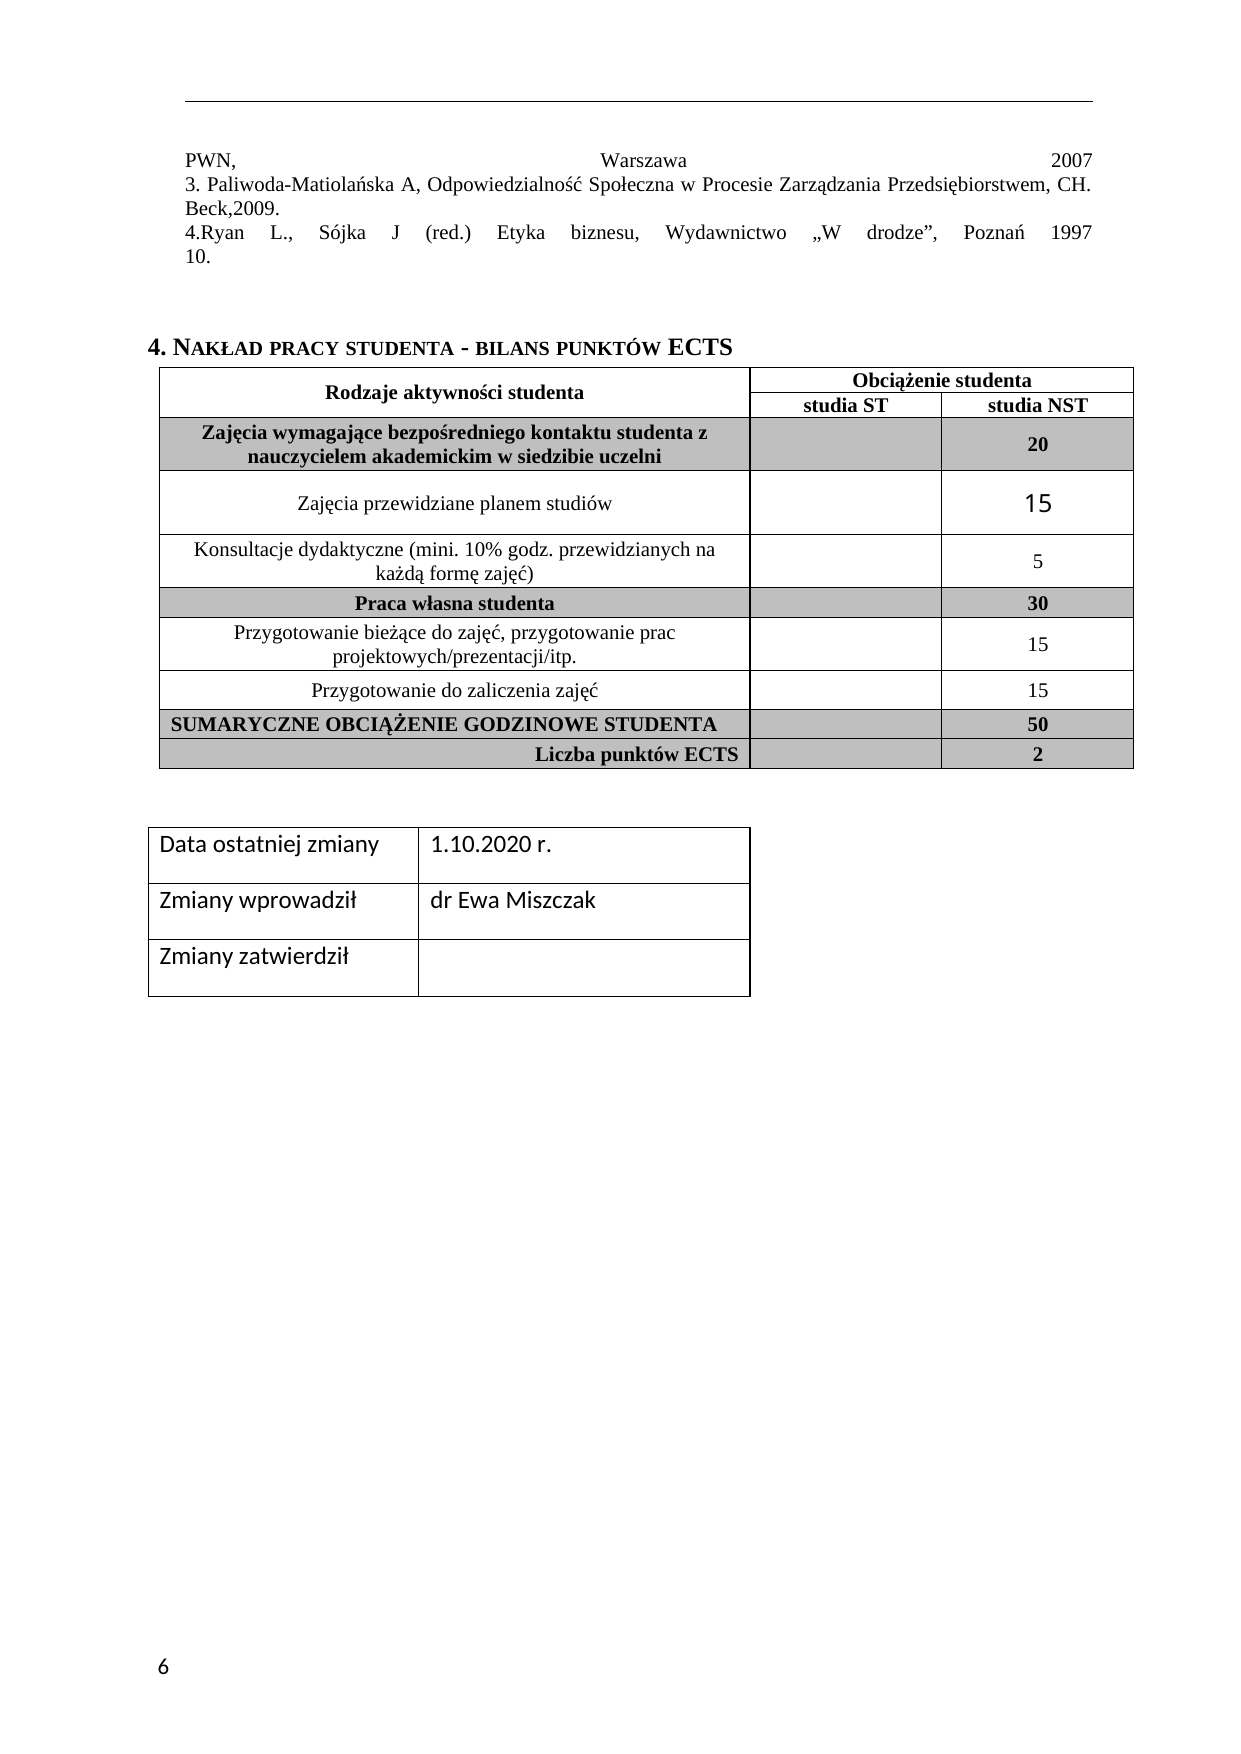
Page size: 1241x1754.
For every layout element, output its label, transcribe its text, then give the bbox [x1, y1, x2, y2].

table_cell 2 [942, 739, 1133, 768]
table_cell 15 [942, 671, 1133, 709]
table_cell 5 [942, 535, 1133, 587]
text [185, 148, 1093, 268]
table_cell studia ST [751, 393, 941, 417]
table_cell 15 [942, 471, 1133, 534]
table_cell [751, 535, 941, 587]
table_cell [751, 739, 941, 768]
table_cell Zmiany wprowadził [149, 884, 418, 939]
table_cell 20 [942, 418, 1133, 470]
table_cell Zajęcia wymagające bezpośredniego kontaktu studenta z nauczycielem akademickim w siedzibie uczelni [160, 418, 749, 470]
table_cell [751, 418, 941, 470]
table_cell Praca własna studenta [160, 588, 749, 617]
table_header 1.10.2020 r. [419, 828, 749, 883]
table_cell 50 [942, 710, 1133, 738]
table_cell [751, 671, 941, 709]
table_cell [751, 471, 941, 534]
table_cell Zajęcia przewidziane planem studiów [160, 471, 749, 534]
table_cell dr Ewa Miszczak [419, 884, 749, 939]
table_cell Przygotowanie bieżące do zajęć, przygotowanie prac projektowych/prezentacji/itp. [160, 618, 749, 670]
text 4. Nakład pracy studenta - bilans punktów ECTS [148, 332, 1093, 361]
table_cell [751, 618, 941, 670]
table_cell [419, 940, 749, 996]
table_cell Konsultacje dydaktyczne (mini. 10% godz. przewidzianych na każdą formę zajęć) [160, 535, 749, 587]
table_cell 15 [942, 618, 1133, 670]
table_header Obciążenie studenta [751, 368, 1133, 392]
table_cell SUMARYCZNE OBCIĄŻENIE GODZINOWE STUDENTA [160, 710, 749, 738]
table_header Rodzaje aktywności studenta [160, 368, 749, 417]
table_cell [751, 710, 941, 738]
table_cell Przygotowanie do zaliczenia zajęć [160, 671, 749, 709]
table_cell studia NST [942, 393, 1133, 417]
table_cell [751, 588, 941, 617]
table_cell Liczba punktów ECTS [160, 739, 749, 768]
table_cell Zmiany zatwierdził [149, 940, 418, 996]
table_cell 30 [942, 588, 1133, 617]
table_header Data ostatniej zmiany [149, 828, 418, 883]
